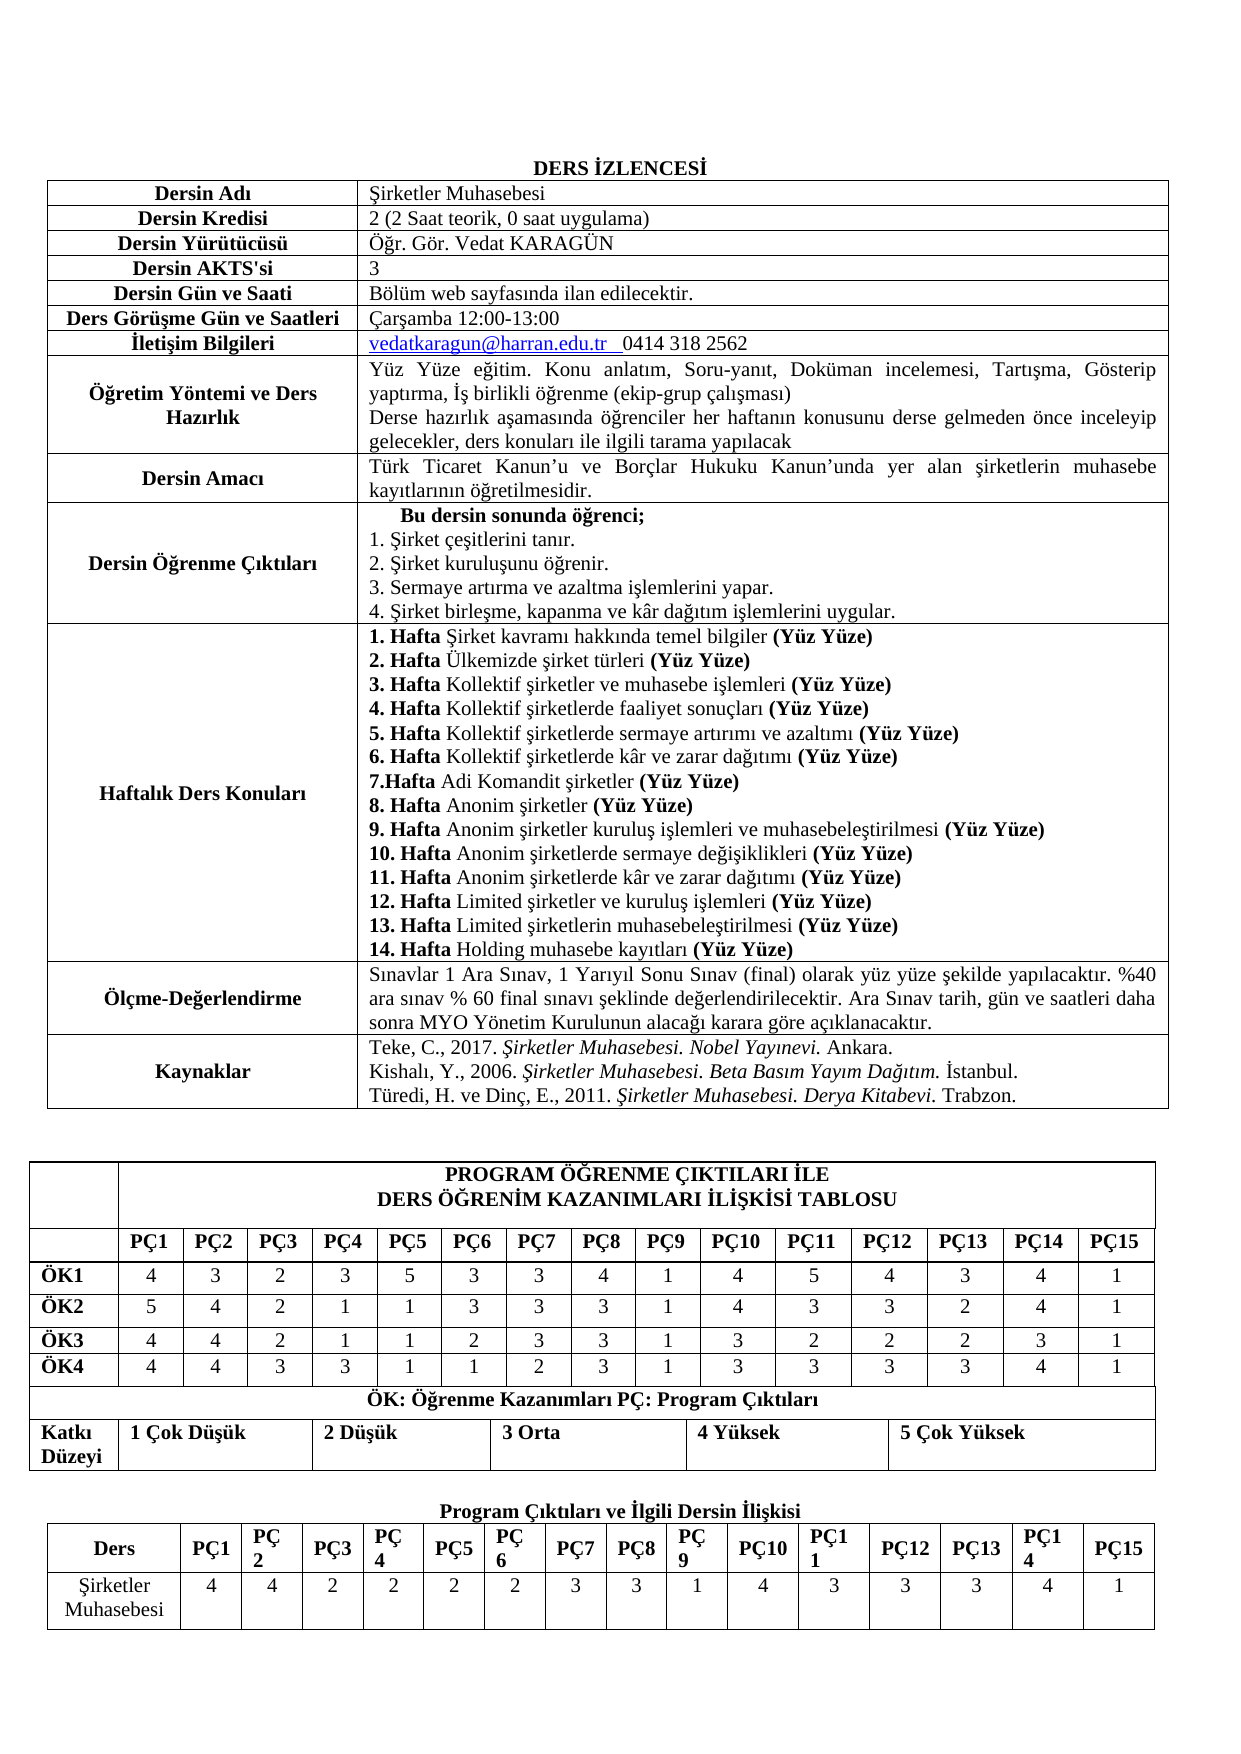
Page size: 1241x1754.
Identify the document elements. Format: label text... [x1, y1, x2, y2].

table_cell 4 Yüksek [687, 1420, 888, 1470]
table_cell 3 [852, 1354, 927, 1386]
table_cell 1 [636, 1295, 700, 1327]
table_cell PÇ6 [442, 1229, 506, 1261]
table_cell 3 [546, 1573, 606, 1629]
table_cell 3 [313, 1263, 377, 1293]
table_cell PÇ3 [248, 1229, 312, 1261]
table_cell ÖK2 [30, 1295, 118, 1327]
table_cell 5 [119, 1295, 183, 1327]
table_cell 2 [442, 1328, 506, 1353]
table_cell 1 [378, 1328, 441, 1353]
table_cell 4 [184, 1328, 247, 1353]
table_cell 3 [701, 1354, 775, 1386]
table_cell PÇ1 [119, 1229, 183, 1261]
table_cell Dersin Yürütücüsü [48, 231, 357, 255]
table_header Dersin Adı [48, 181, 357, 205]
table_cell 1 Çok Düşük [119, 1420, 312, 1470]
table_cell 3 [852, 1295, 927, 1327]
table_cell 3 [358, 256, 1168, 280]
table_cell 4 [852, 1263, 927, 1293]
table_cell 3 [928, 1354, 1003, 1386]
table_header Şirketler Muhasebesi [358, 181, 1168, 205]
table_cell 3 [248, 1354, 312, 1386]
table_cell 2 [507, 1354, 571, 1386]
table_cell 1 [1079, 1263, 1154, 1293]
table_cell 4 [701, 1295, 775, 1327]
table_cell ÖK: Öğrenme Kazanımları PÇ: Program Çıktıları [30, 1387, 1155, 1419]
table_cell Türk Ticaret Kanun’u ve Borçlar Hukuku Kanun’unda yer alan şirketlerin muhasebe kayıtlarının öğretilmesidir. [358, 454, 1168, 502]
table_cell PÇ11 [776, 1229, 851, 1261]
table_cell Dersin Kredisi [48, 206, 357, 230]
table_cell 1 [442, 1354, 506, 1386]
table_cell 1 [667, 1573, 727, 1629]
table_cell 2 [364, 1573, 423, 1629]
table_cell 2 Düşük [313, 1420, 490, 1470]
table_cell 3 [799, 1573, 869, 1629]
table_cell 2 [303, 1573, 363, 1629]
table_cell 2 [928, 1295, 1003, 1327]
table_cell 3 [507, 1263, 571, 1293]
table_header PROGRAM ÖĞRENME ÇIKTILARI İLE DERS ÖĞRENİM KAZANIMLARI İLİŞKİSİ TABLOSU [119, 1163, 1155, 1228]
text Program Çıktıları ve İlgili Dersin İlişkisi [59, 1499, 1181, 1523]
table_cell 3 [941, 1573, 1012, 1629]
table_cell 2 [248, 1295, 312, 1327]
table_header PÇ15 [1084, 1524, 1154, 1572]
table_cell PÇ2 [184, 1229, 247, 1261]
table_cell 4 [119, 1354, 183, 1386]
table_cell 1 [378, 1295, 441, 1327]
table_cell 3 [313, 1354, 377, 1386]
table_header Ders [48, 1524, 180, 1572]
table_cell 4 [119, 1263, 183, 1293]
table_cell 5 [776, 1263, 851, 1293]
table_cell 4 [701, 1263, 775, 1293]
table_cell 2 (2 Saat teorik, 0 saat uygulama) [358, 206, 1168, 230]
table_header PÇ6 [485, 1524, 545, 1572]
table_cell 5 Çok Yüksek [889, 1420, 1155, 1470]
table_cell 3 [572, 1295, 635, 1327]
table_cell 1 [1079, 1328, 1154, 1353]
table_cell 3 [870, 1573, 940, 1629]
table_cell Dersin Amacı [48, 454, 357, 502]
table_cell 3 [442, 1263, 506, 1293]
table_cell Dersin AKTS'si [48, 256, 357, 280]
table_cell 4 [1004, 1263, 1078, 1293]
table_header PÇ4 [364, 1524, 423, 1572]
table_cell İletişim Bilgileri [48, 331, 357, 355]
table_cell 2 [248, 1328, 312, 1353]
table_cell 4 [728, 1573, 798, 1629]
table_cell Öğretim Yöntemi ve Ders Hazırlık [48, 356, 357, 453]
table_cell 3 [184, 1263, 247, 1293]
table_cell 2 [248, 1263, 312, 1293]
table_cell 1 [1079, 1295, 1154, 1327]
table_cell 1 [636, 1263, 700, 1293]
table_cell Dersin Gün ve Saati [48, 281, 357, 305]
table_cell 4 [184, 1354, 247, 1386]
table_cell PÇ9 [636, 1229, 700, 1261]
table_cell Kaynaklar [48, 1035, 357, 1107]
table_cell [30, 1229, 118, 1261]
table_cell 4 [119, 1328, 183, 1353]
table_cell 4 [184, 1295, 247, 1327]
table_cell Sınavlar 1 Ara Sınav, 1 Yarıyıl Sonu Sınav (final) olarak yüz yüze şekilde yapılacaktır. %40 ara sınav % 60 final sınavı şeklinde değerlendirilecektir. Ara Sınav tarih, gün ve saatleri daha sonra MYO Yönetim Kurulunun alacağı karara göre açıklanacaktır. [358, 962, 1168, 1034]
table_cell Ders Görüşme Gün ve Saatleri [48, 306, 357, 330]
table_cell PÇ14 [1004, 1229, 1078, 1261]
table_cell Yüz Yüze eğitim. Konu anlatım, Soru-yanıt, Doküman incelemesi, Tartışma, Gösterip yaptırma, İş birlikli öğrenme (ekip-grup çalışması) Derse hazırlık aşamasında öğrenciler her haftanın konusunu derse gelmeden önce inceleyip gelecekler, ders konuları ile ilgili tarama yapılacak [358, 356, 1168, 453]
table_cell 1 [636, 1354, 700, 1386]
table_cell PÇ4 [313, 1229, 377, 1261]
table_cell Çarşamba 12:00-13:00 [358, 306, 1168, 330]
table_cell 3 [1004, 1328, 1078, 1353]
table_cell 2 [424, 1573, 484, 1629]
table_header PÇ2 [242, 1524, 302, 1572]
table_cell 1 [1079, 1354, 1154, 1386]
table_cell Haftalık Ders Konuları [48, 624, 357, 961]
table_cell PÇ15 [1079, 1229, 1154, 1261]
table_cell 4 [1013, 1573, 1083, 1629]
table_header PÇ11 [799, 1524, 869, 1572]
table_cell 1 [313, 1295, 377, 1327]
table_cell 3 Orta [491, 1420, 686, 1470]
table_cell Öğr. Gör. Vedat KARAGÜN [358, 231, 1168, 255]
table_header PÇ13 [941, 1524, 1012, 1572]
table_cell Bölüm web sayfasında ilan edilecektir. [358, 281, 1168, 305]
table_cell 3 [572, 1328, 635, 1353]
table_cell 3 [507, 1328, 571, 1353]
table_cell Katkı Düzeyi [30, 1420, 118, 1470]
table_cell PÇ8 [572, 1229, 635, 1261]
table_cell 4 [572, 1263, 635, 1293]
table_cell 2 [928, 1328, 1003, 1353]
table_header PÇ14 [1013, 1524, 1083, 1572]
table_cell PÇ12 [852, 1229, 927, 1261]
table_cell 1. Hafta Şirket kavramı hakkında temel bilgiler (Yüz Yüze) 2. Hafta Ülkemizde şirket türleri (Yüz Yüze) 3. Hafta Kollektif şirketler ve muhasebe işlemleri (Yüz Yüze) 4. Hafta Kollektif şirketlerde faaliyet sonuçları (Yüz Yüze) 5. Hafta Kollektif şirketlerde sermaye artırımı ve azaltımı (Yüz Yüze) 6. Hafta Kollektif şirketlerde kâr ve zarar dağıtımı (Yüz Yüze) 7.Hafta Adi Komandit şirketler (Yüz Yüze) 8. Hafta Anonim şirketler (Yüz Yüze) 9. Hafta Anonim şirketler kuruluş işlemleri ve muhasebeleştirilmesi (Yüz Yüze) 10. Hafta Anonim şirketlerde sermaye değişiklikleri (Yüz Yüze) 11. Hafta Anonim şirketlerde kâr ve zarar dağıtımı (Yüz Yüze) 12. Hafta Limited şirketler ve kuruluş işlemleri (Yüz Yüze) 13. Hafta Limited şirketlerin muhasebeleştirilmesi (Yüz Yüze) 14. Hafta Holding muhasebe kayıtları (Yüz Yüze) [358, 624, 1168, 961]
table_cell 2 [852, 1328, 927, 1353]
table_cell 1 [313, 1328, 377, 1353]
table_cell 4 [242, 1573, 302, 1629]
table_cell vedatkaragun@harran.edu.tr 0414 318 2562 [358, 331, 1168, 355]
table_cell 3 [607, 1573, 666, 1629]
table_header PÇ10 [728, 1524, 798, 1572]
table_cell ÖK4 [30, 1354, 118, 1386]
table_cell 4 [181, 1573, 241, 1629]
table_cell 4 [1004, 1354, 1078, 1386]
table_cell PÇ13 [928, 1229, 1003, 1261]
table_cell Şirketler Muhasebesi [48, 1573, 180, 1629]
table_cell 5 [378, 1263, 441, 1293]
table_header PÇ3 [303, 1524, 363, 1572]
table_cell 3 [507, 1295, 571, 1327]
table_cell 3 [442, 1295, 506, 1327]
table_cell 2 [485, 1573, 545, 1629]
table_cell PÇ10 [701, 1229, 775, 1261]
table_cell Ölçme-Değerlendirme [48, 962, 357, 1034]
table_cell Dersin Öğrenme Çıktıları [48, 503, 357, 623]
table_cell 3 [928, 1263, 1003, 1293]
table_header PÇ12 [870, 1524, 940, 1572]
table_cell 1 [378, 1354, 441, 1386]
table_cell 3 [776, 1295, 851, 1327]
table_cell 2 [776, 1328, 851, 1353]
table_header PÇ5 [424, 1524, 484, 1572]
table_cell 3 [776, 1354, 851, 1386]
table_cell 3 [701, 1328, 775, 1353]
table_header PÇ8 [607, 1524, 666, 1572]
table_header PÇ1 [181, 1524, 241, 1572]
table_cell PÇ5 [378, 1229, 441, 1261]
table_cell Teke, C., 2017. Şirketler Muhasebesi. Nobel Yayınevi. Ankara. Kishalı, Y., 2006. Şirketler Muhasebesi. Beta Basım Yayım Dağıtım. İstanbul. Türedi, H. ve Dinç, E., 2011. Şirketler Muhasebesi. Derya Kitabevi. Trabzon. [358, 1035, 1168, 1107]
table_cell 4 [1004, 1295, 1078, 1327]
table_cell Bu dersin sonunda öğrenci; 1. Şirket çeşitlerini tanır. 2. Şirket kuruluşunu öğrenir. 3. Sermaye artırma ve azaltma işlemlerini yapar. 4. Şirket birleşme, kapanma ve kâr dağıtım işlemlerini uygular. [358, 503, 1168, 623]
table_header [30, 1163, 118, 1228]
table_cell ÖK1 [30, 1263, 118, 1293]
text DERS İZLENCESİ [59, 156, 1181, 180]
table_cell ÖK3 [30, 1328, 118, 1353]
table_header PÇ9 [667, 1524, 727, 1572]
table_cell PÇ7 [507, 1229, 571, 1261]
table_header PÇ7 [546, 1524, 606, 1572]
table_cell 1 [1084, 1573, 1154, 1629]
table_cell 1 [636, 1328, 700, 1353]
table_cell 3 [572, 1354, 635, 1386]
